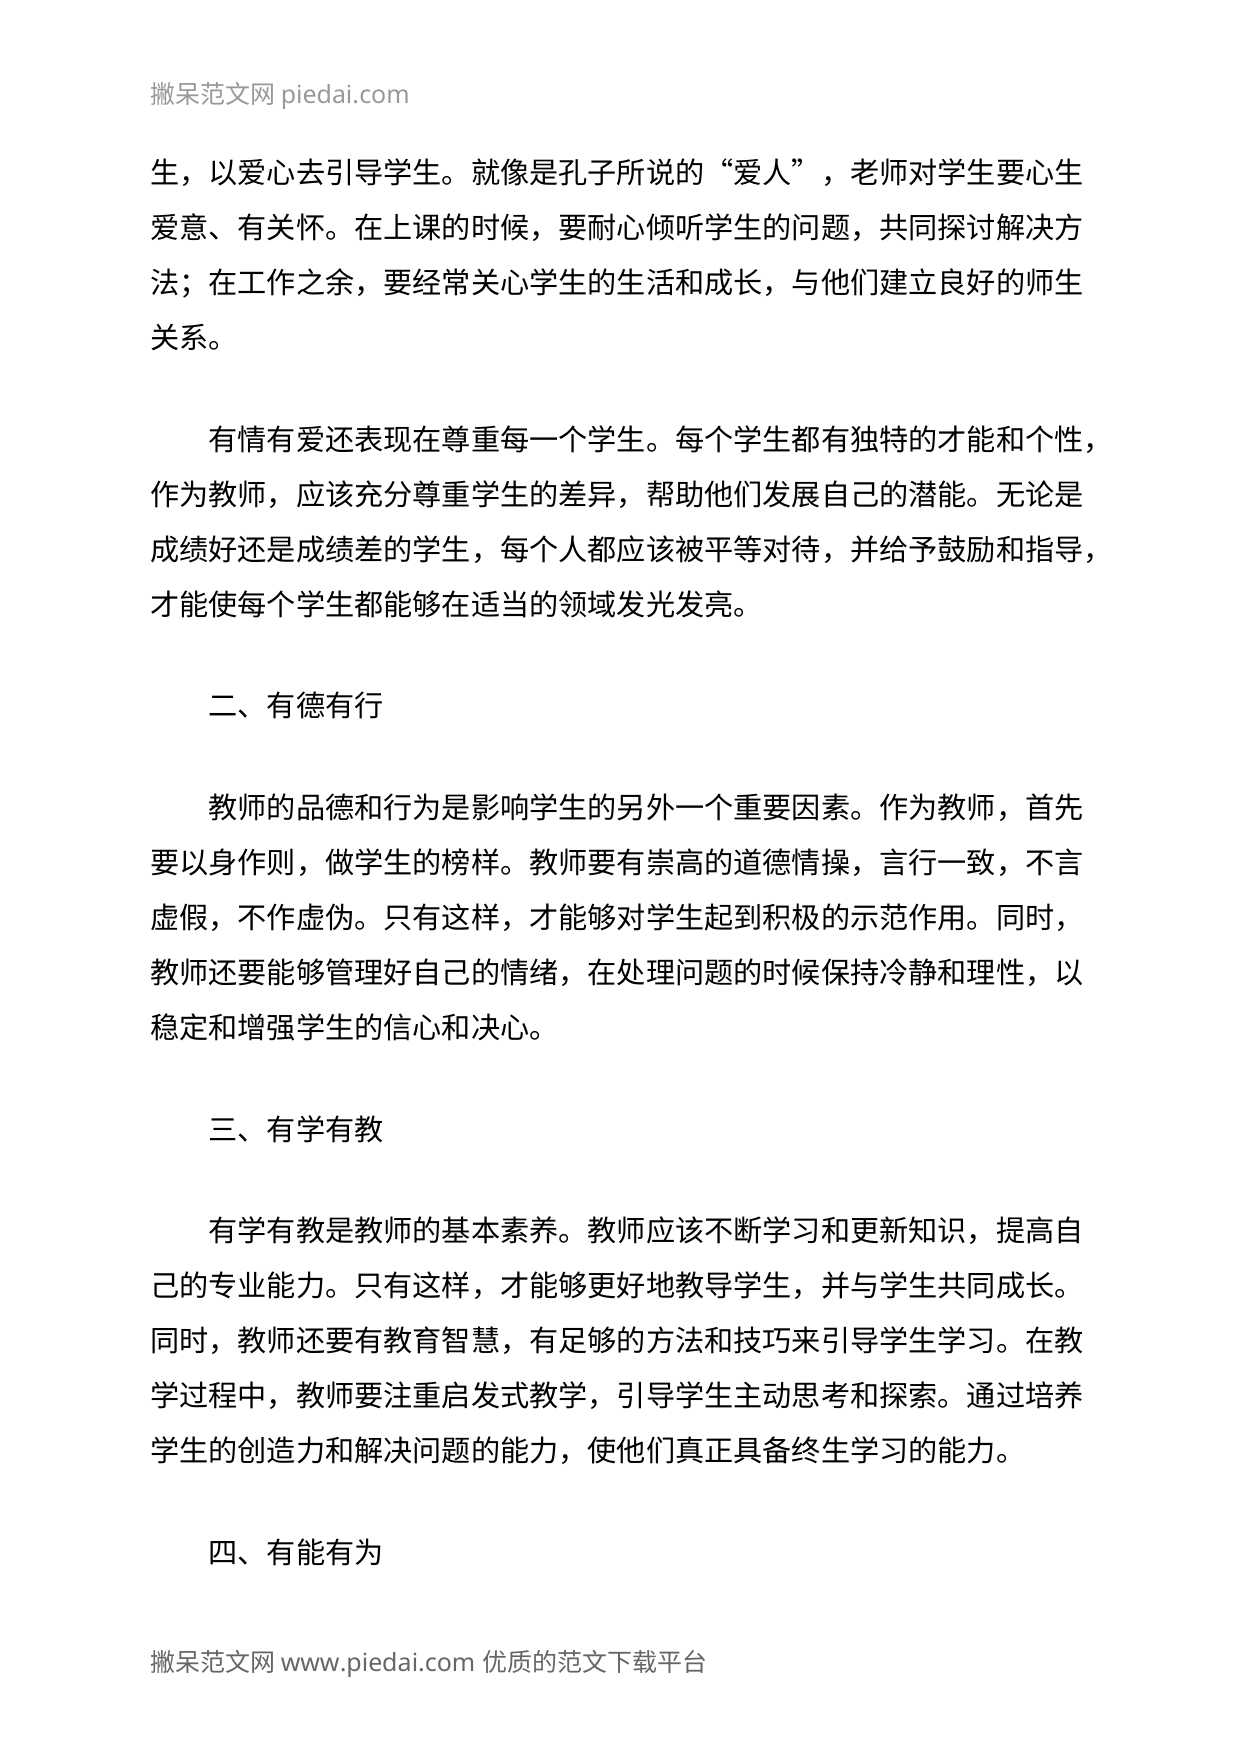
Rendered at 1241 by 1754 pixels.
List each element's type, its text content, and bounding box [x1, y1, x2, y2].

text 二、有德有行 [150, 683, 1090, 725]
text 教师的品德和行为是影响学生的另外一个重要因素。作为教师，首先要以身作则，做学生的榜样。教师要有崇高的道德情操，言行一致，不言虚假，不作虚伪。只有这样，才能够对学生起到积极的示范作用。同时，教师还要能够管理好自己的情绪，在处理问题的时候保持冷静和理性，以稳定和增强学生的信心和决心。 [150, 785, 1090, 1047]
text 三、有学有教 [150, 1106, 1090, 1148]
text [150, 150, 1090, 357]
text 有学有教是教师的基本素养。教师应该不断学习和更新知识，提高自己的专业能力。只有这样，才能够更好地教导学生，并与学生共同成长。同时，教师还要有教育智慧，有足够的方法和技巧来引导学生学习。在教学过程中，教师要注重启发式教学，引导学生主动思考和探索。通过培养学生的创造力和解决问题的能力，使他们真正具备终生学习的能力。 [150, 1208, 1090, 1470]
text 四、有能有为 [150, 1529, 1090, 1571]
text 有情有爱还表现在尊重每一个学生。每个学生都有独特的才能和个性，作为教师，应该充分尊重学生的差异，帮助他们发展自己的潜能。无论是成绩好还是成绩差的学生，每个人都应该被平等对待，并给予鼓励和指导，才能使每个学生都能够在适当的领域发光发亮。 [150, 416, 1090, 623]
